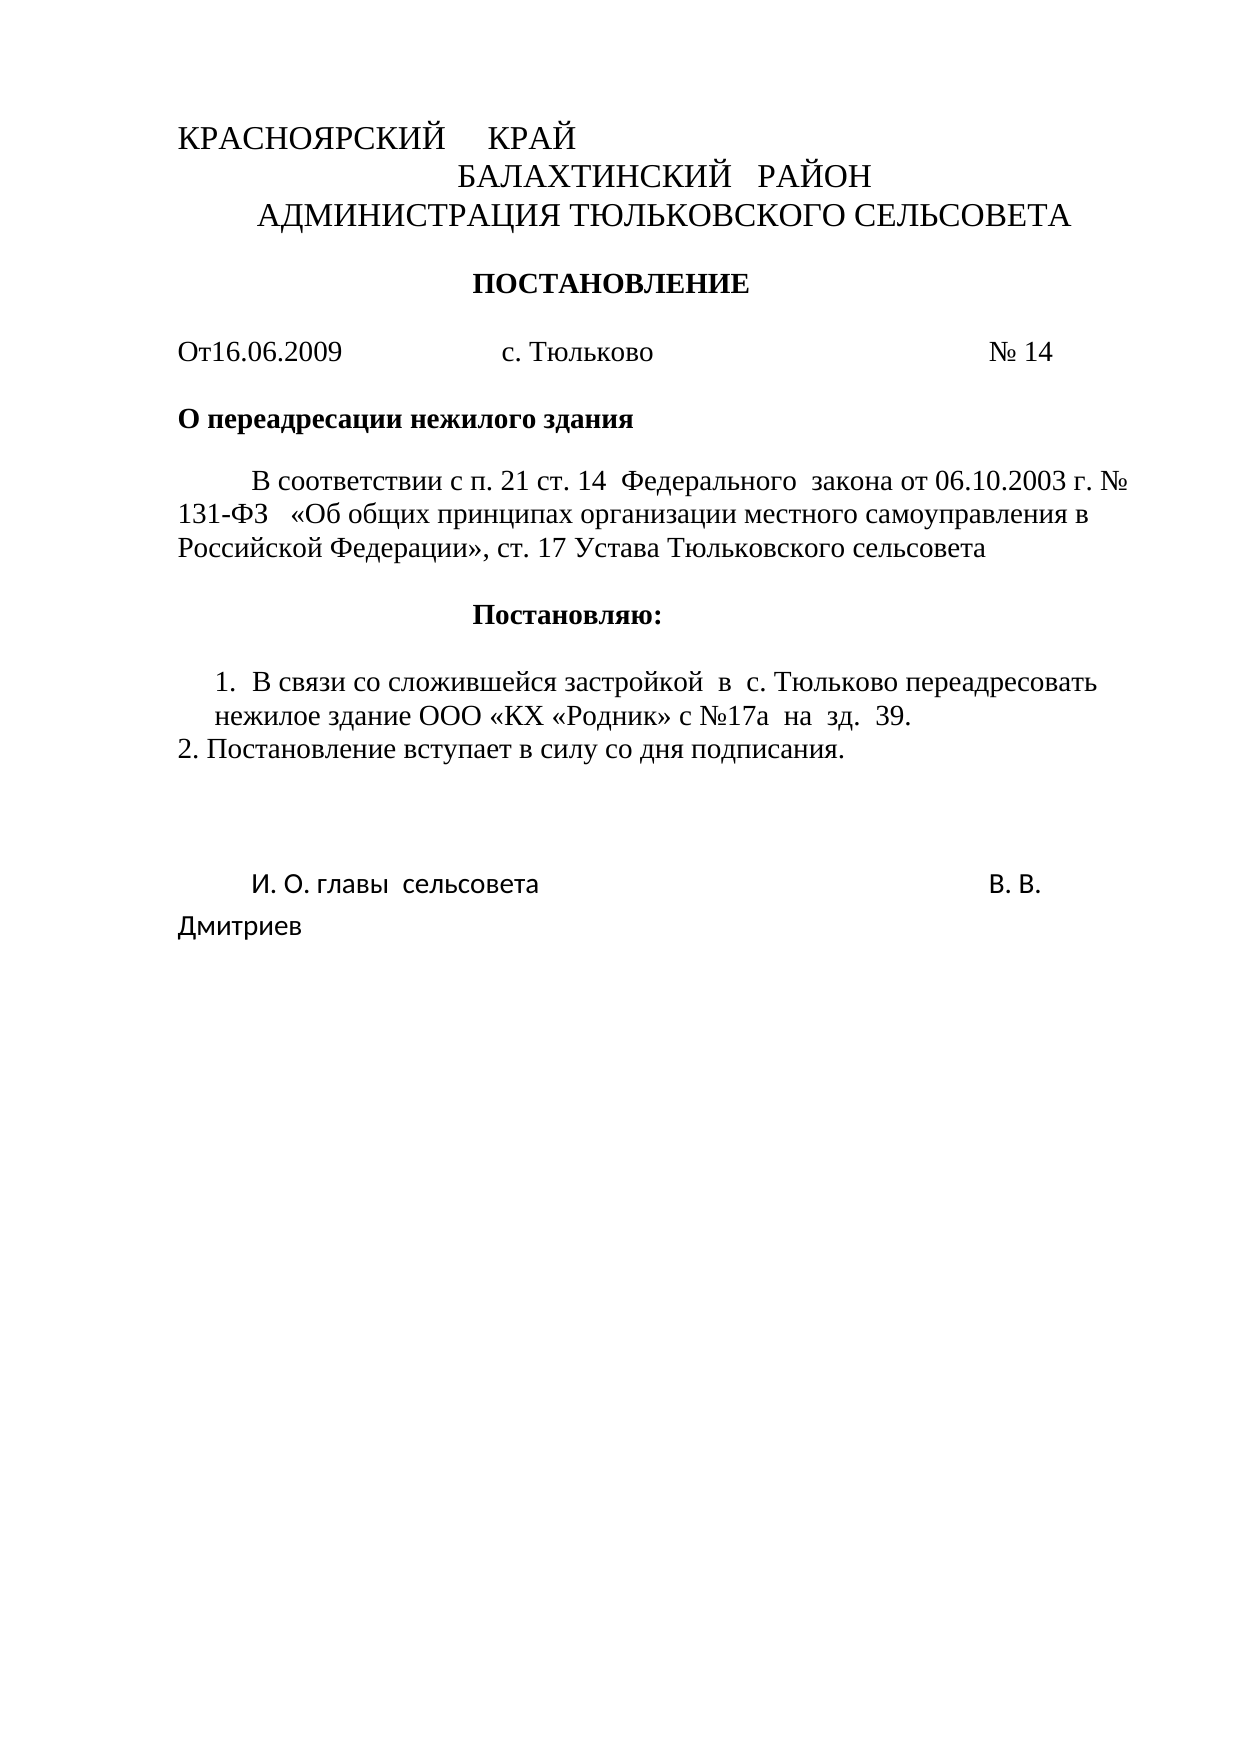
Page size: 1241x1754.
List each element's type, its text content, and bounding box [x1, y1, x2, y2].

text ПОСТАНОВЛЕНИЕ [222, 267, 1152, 300]
text В соответствии с п. 21 ст. 14 Федерального закона от 06.10.2003 г. № 131-ФЗ «Об общих принципах организации местного самоуправления в Российской Федерации», ст. 17 Устава Тюльковского сельсовета [177, 463, 1152, 564]
text От16.06.2009 с. Тюльково № 14 [177, 334, 1152, 367]
text 2. Постановление вступает в силу со дня подписания. [177, 731, 1152, 765]
text БАЛАХТИНСКИЙ РАЙОН [177, 156, 1152, 195]
text АДМИНИСТРАЦИЯ ТЮЛЬКОВСКОГО СЕЛЬСОВЕТА [177, 195, 1152, 233]
text И. О. главы сельсовета В. В. Дмитриев [177, 866, 1152, 942]
text КРАСНОЯРСКИЙ КРАЙ [177, 118, 1152, 156]
list В связи со сложившейся застройкой в с. Тюльково переадресовать [214, 664, 1152, 698]
text Постановляю: [398, 597, 1152, 631]
text О переадресации нежилого здания [177, 401, 1152, 434]
text нежилое здание ООО «КХ «Родник» с №17а на зд. 39. [214, 698, 1152, 731]
